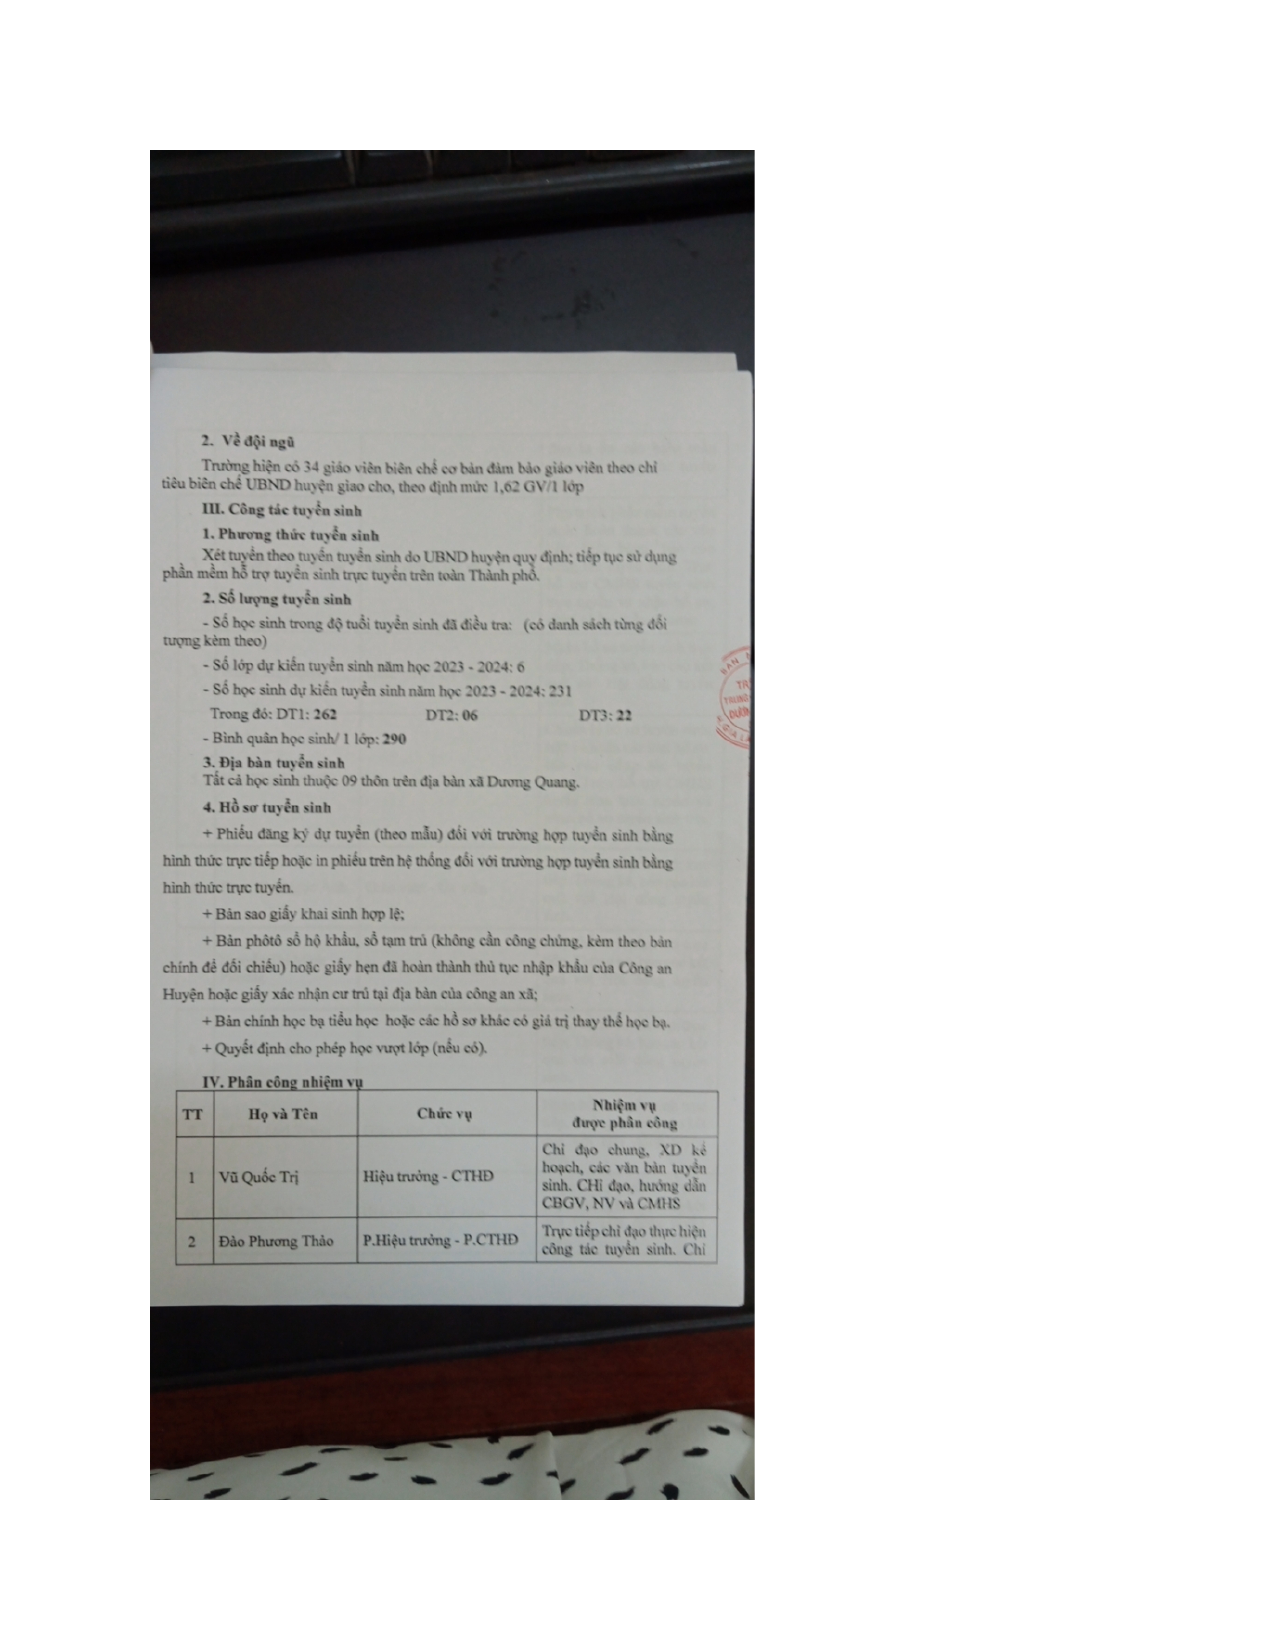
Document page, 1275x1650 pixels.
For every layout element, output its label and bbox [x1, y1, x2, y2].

picture [150, 150, 755, 1500]
